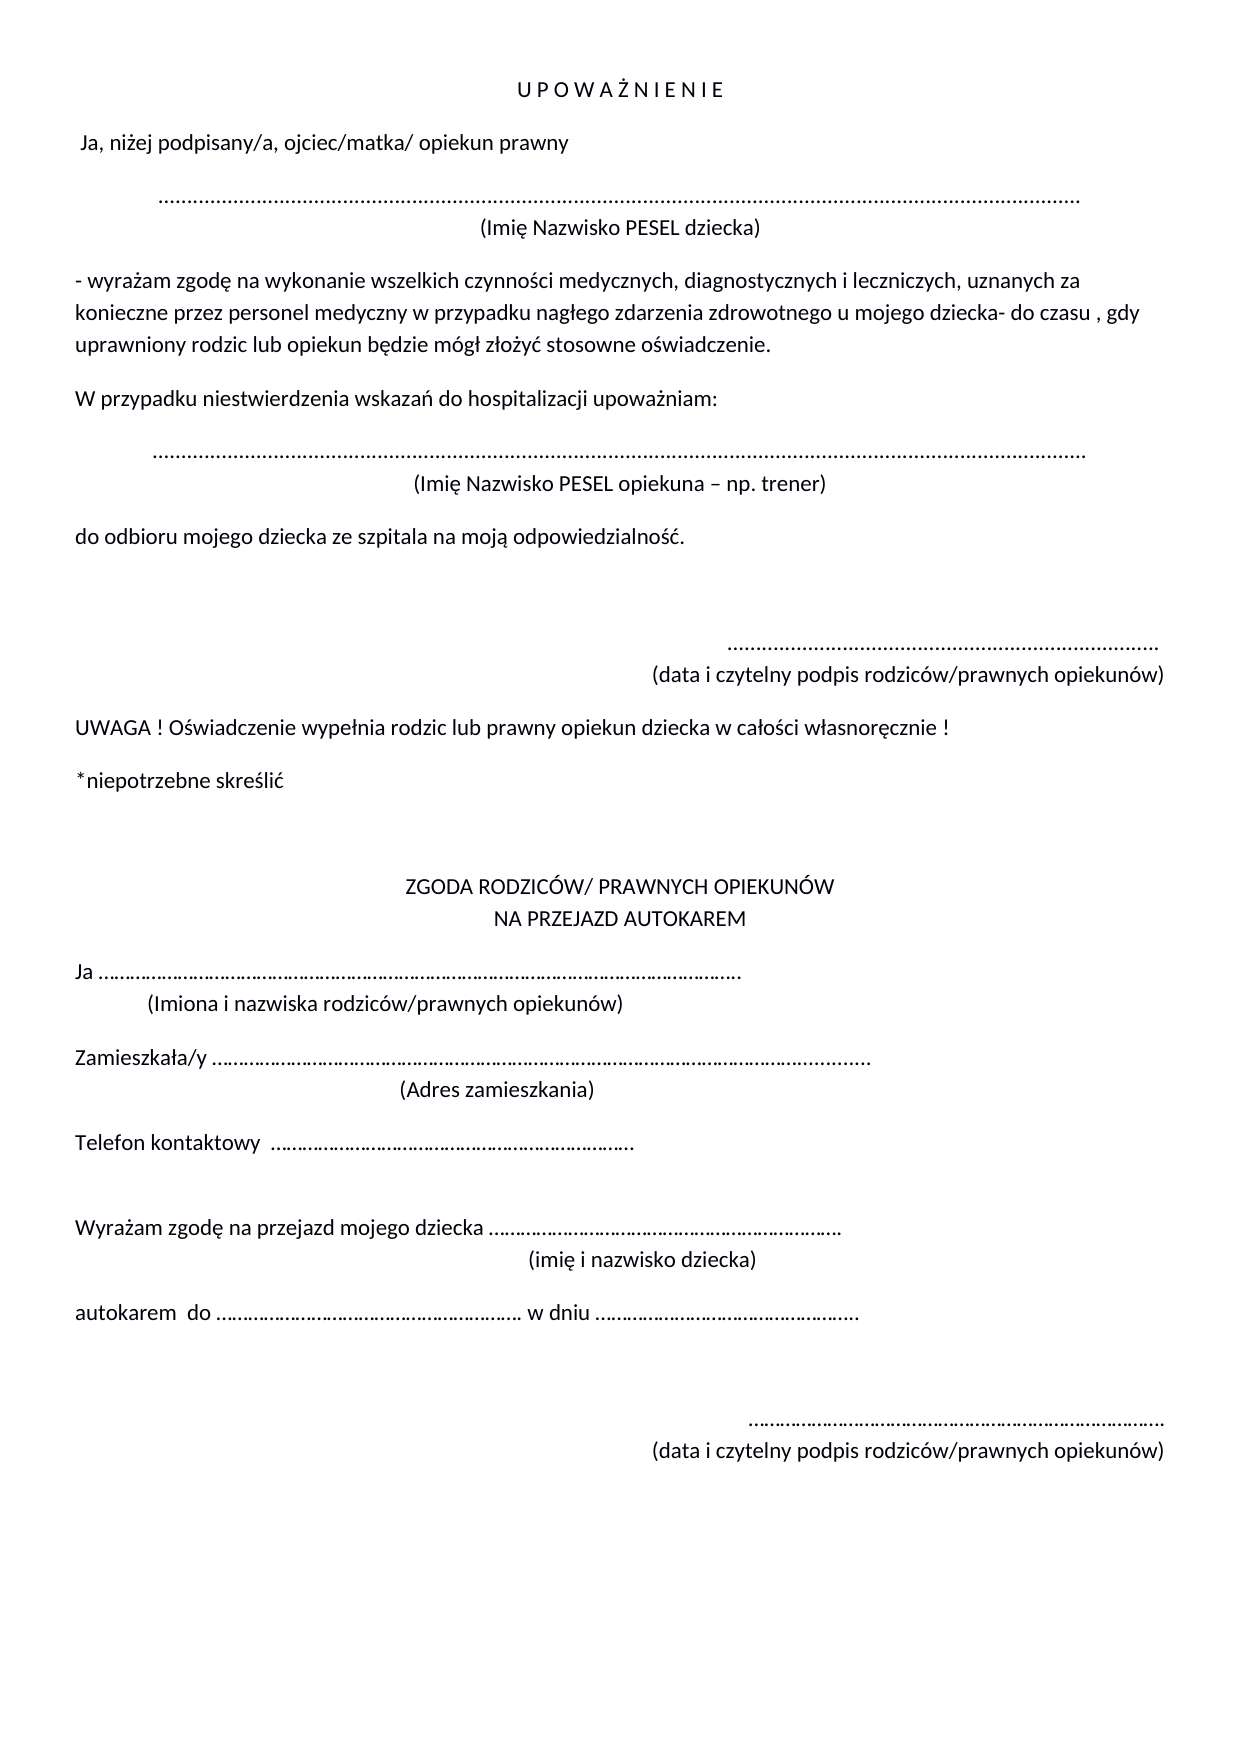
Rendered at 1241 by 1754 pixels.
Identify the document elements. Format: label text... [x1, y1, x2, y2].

text UWAGA ! Oświadczenie wypełnia rodzic lub prawny opiekun dziecka w całości własnoręcznie ! [75, 713, 1165, 741]
text do odbioru mojego dziecka ze szpitala na moją odpowiedzialność. [75, 522, 1165, 550]
text ZGODA RODZICÓW/ PRAWNYCH OPIEKUNÓW NA PRZEJAZD AUTOKAREM [75, 872, 1165, 932]
text ........................................................................... (data i czytelny podpis rodziców/prawnych opiekunów) [75, 628, 1165, 688]
text Wyrażam zgodę na przejazd mojego dziecka …………………………………………………………. (imię i nazwisko dziecka) [75, 1213, 1165, 1273]
text .................................................................................................................................................................. (Imię Nazwisko PESEL opiekuna – np. trener) [75, 437, 1165, 497]
text Zamieszkała/y …………………………………………………………………………………………………............. (Adres zamieszkania) [75, 1043, 1165, 1103]
text ................................................................................................................................................................ (Imię Nazwisko PESEL dziecka) [75, 181, 1165, 241]
text Telefon kontaktowy …………………………………………………………… [75, 1128, 1165, 1188]
text - wyrażam zgodę na wykonanie wszelkich czynności medycznych, diagnostycznych i leczniczych, uznanych za konieczne przez personel medyczny w przypadku nagłego zdarzenia zdrowotnego u mojego dziecka- do czasu , gdy uprawniony rodzic lub opiekun będzie mógł złożyć stosowne oświadczenie. [75, 266, 1165, 359]
text U P O W A Ż N I E N I E [75, 75, 1165, 103]
text W przypadku niestwierdzenia wskazań do hospitalizacji upoważniam: [75, 384, 1165, 412]
text *niepotrzebne skreślić [75, 766, 1165, 794]
text Ja ………………………………………………………………………………………………………….. (Imiona i nazwiska rodziców/prawnych opiekunów) [75, 957, 1165, 1018]
text ……………………………………………………………………. (data i czytelny podpis rodziców/prawnych opiekunów) [75, 1404, 1165, 1464]
text Ja, niżej podpisany/a, ojciec/matka/ opiekun prawny [75, 128, 1165, 156]
text autokarem do …………………………………………………. w dniu ………………………………………….. [75, 1298, 1165, 1326]
